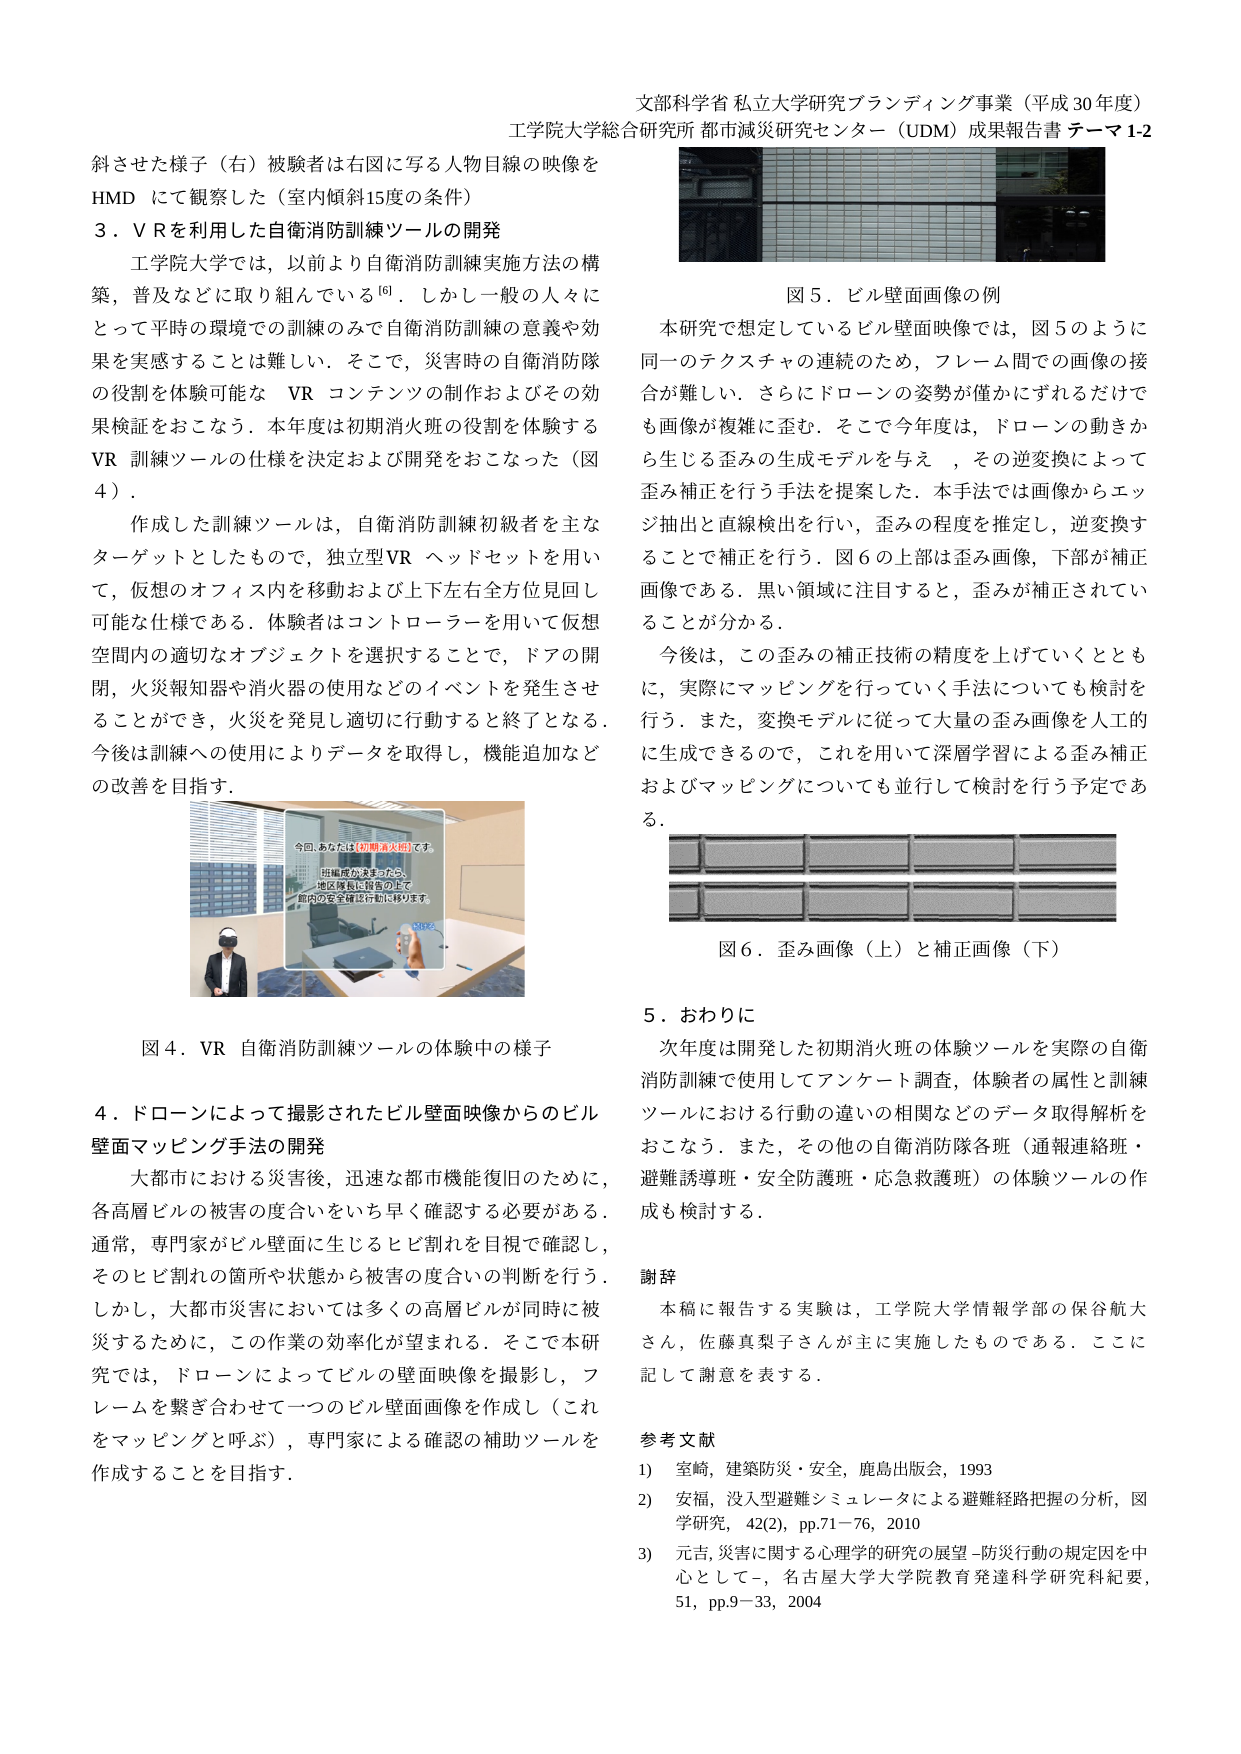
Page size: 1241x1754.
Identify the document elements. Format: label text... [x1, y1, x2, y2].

text ５．おわりに [638, 998, 1149, 1031]
text 大都市における災害後，迅速な都市機能復旧のために，各高層ビルの被害の度合いをいち早く確認する必要がある．通常，専門家がビル壁面に生じるヒビ割れを目視で確認し，そのヒビ割れの箇所や状態から被害の度合いの判断を行う．しかし，大都市災害においては多くの高層ビルが同時に被災するために，この作業の効率化が望まれる．そこで本研究では，ドローンによってビルの壁面映像を撮影し，フレームを繋ぎ合わせて一つのビル壁面画像を作成し（これをマッピングと呼ぶ），専門家による確認の補助ツールを作成することを目指す． [91, 1161, 602, 1488]
text 図３．室内3D計測の様子（左）と作成したVR空間を傾斜させた様子（右）被験者は右図に写る人物目線の映像をHMDにて観察した（室内傾斜15度の条件） [91, 147, 602, 213]
text 図５．ビル壁面画像の例 [638, 278, 1149, 311]
picture [669, 834, 1117, 922]
text 図６．歪み画像（上）と補正画像（下） [638, 932, 1149, 965]
list 室崎，建築防災・安全，鹿島出版会，1993 [638, 1456, 1149, 1480]
text 作成した訓練ツールは，自衛消防訓練初級者を主なターゲットとしたもので，独立型VRヘッドセットを用いて，仮想のオフィス内を移動および上下左右全方位見回し可能な仕様である．体験者はコントローラーを用いて仮想空間内の適切なオブジェクトを選択することで，ドアの開閉，火災報知器や消火器の使用などのイベントを発生させることができ，火災を発見し適切に行動すると終了となる．今後は訓練への使用によりデータを取得し，機能追加などの改善を目指す． [91, 507, 602, 802]
text 工学院大学では，以前より自衛消防訓練実施方法の構築，普及などに取り組んでいる[6]．しかし一般の人々にとって平時の環境での訓練のみで自衛消防訓練の意義や効果を実感することは難しい．そこで，災害時の自衛消防隊の役割を体験可能な VRコンテンツの制作およびその効果検証をおこなう．本年度は初期消火班の役割を体験するVR訓練ツールの仕様を決定および開発をおこなった（図４）． [91, 246, 602, 507]
text 謝辞 [638, 1259, 1149, 1292]
text ４．ドローンによって撮影されたビル壁面映像からのビル壁面マッピング手法の開発 [91, 1096, 602, 1161]
text 参考文献 [638, 1423, 1149, 1456]
list 安福，没入型避難シミュレータによる避難経路把握の分析，図学研究， 42(2)，pp.71－76，2010 [638, 1486, 1149, 1534]
text 今後は，この歪みの補正技術の精度を上げていくとともに，実際にマッピングを行っていく手法についても検討を行う．また，変換モデルに従って大量の歪み画像を人工的に生成できるので，これを用いて深層学習による歪み補正およびマッピングについても並行して検討を行う予定である． [638, 638, 1149, 834]
picture [190, 801, 525, 997]
picture [678, 147, 1106, 262]
text 本研究で想定しているビル壁面映像では，図５のように同一のテクスチャの連続のため，フレーム間での画像の接合が難しい．さらにドローンの姿勢が僅かにずれるだけでも画像が複雑に歪む．そこで今年度は，ドローンの動きから生じる歪みの生成モデルを与え，その逆変換によって歪み補正を行う手法を提案した．本手法では画像からエッジ抽出と直線検出を行い，歪みの程度を推定し，逆変換することで補正を行う．図６の上部は歪み画像，下部が補正画像である．黒い領域に注目すると，歪みが補正されていることが分かる． [638, 311, 1149, 638]
text ３．ＶＲを利用した自衛消防訓練ツールの開発 [91, 213, 602, 246]
text 本稿に報告する実験は，工学院大学情報学部の保谷航大さん，佐藤真梨子さんが主に実施したものである．ここに記して謝意を表する． [638, 1292, 1149, 1390]
list 元吉, 災害に関する心理学的研究の展望 –防災行動の規定因を中心として–，名古屋大学大学院教育発達科学研究科紀要, 51，pp.9－33，2004 [638, 1541, 1149, 1612]
text 図４．VR自衛消防訓練ツールの体験中の様子 [91, 1031, 602, 1063]
text 次年度は開発した初期消火班の体験ツールを実際の自衛消防訓練で使用してアンケート調査，体験者の属性と訓練ツールにおける行動の違いの相関などのデータ取得解析をおこなう．また，その他の自衛消防隊各班（通報連絡班・避難誘導班・安全防護班・応急救護班）の体験ツールの作成も検討する． [638, 1031, 1149, 1227]
